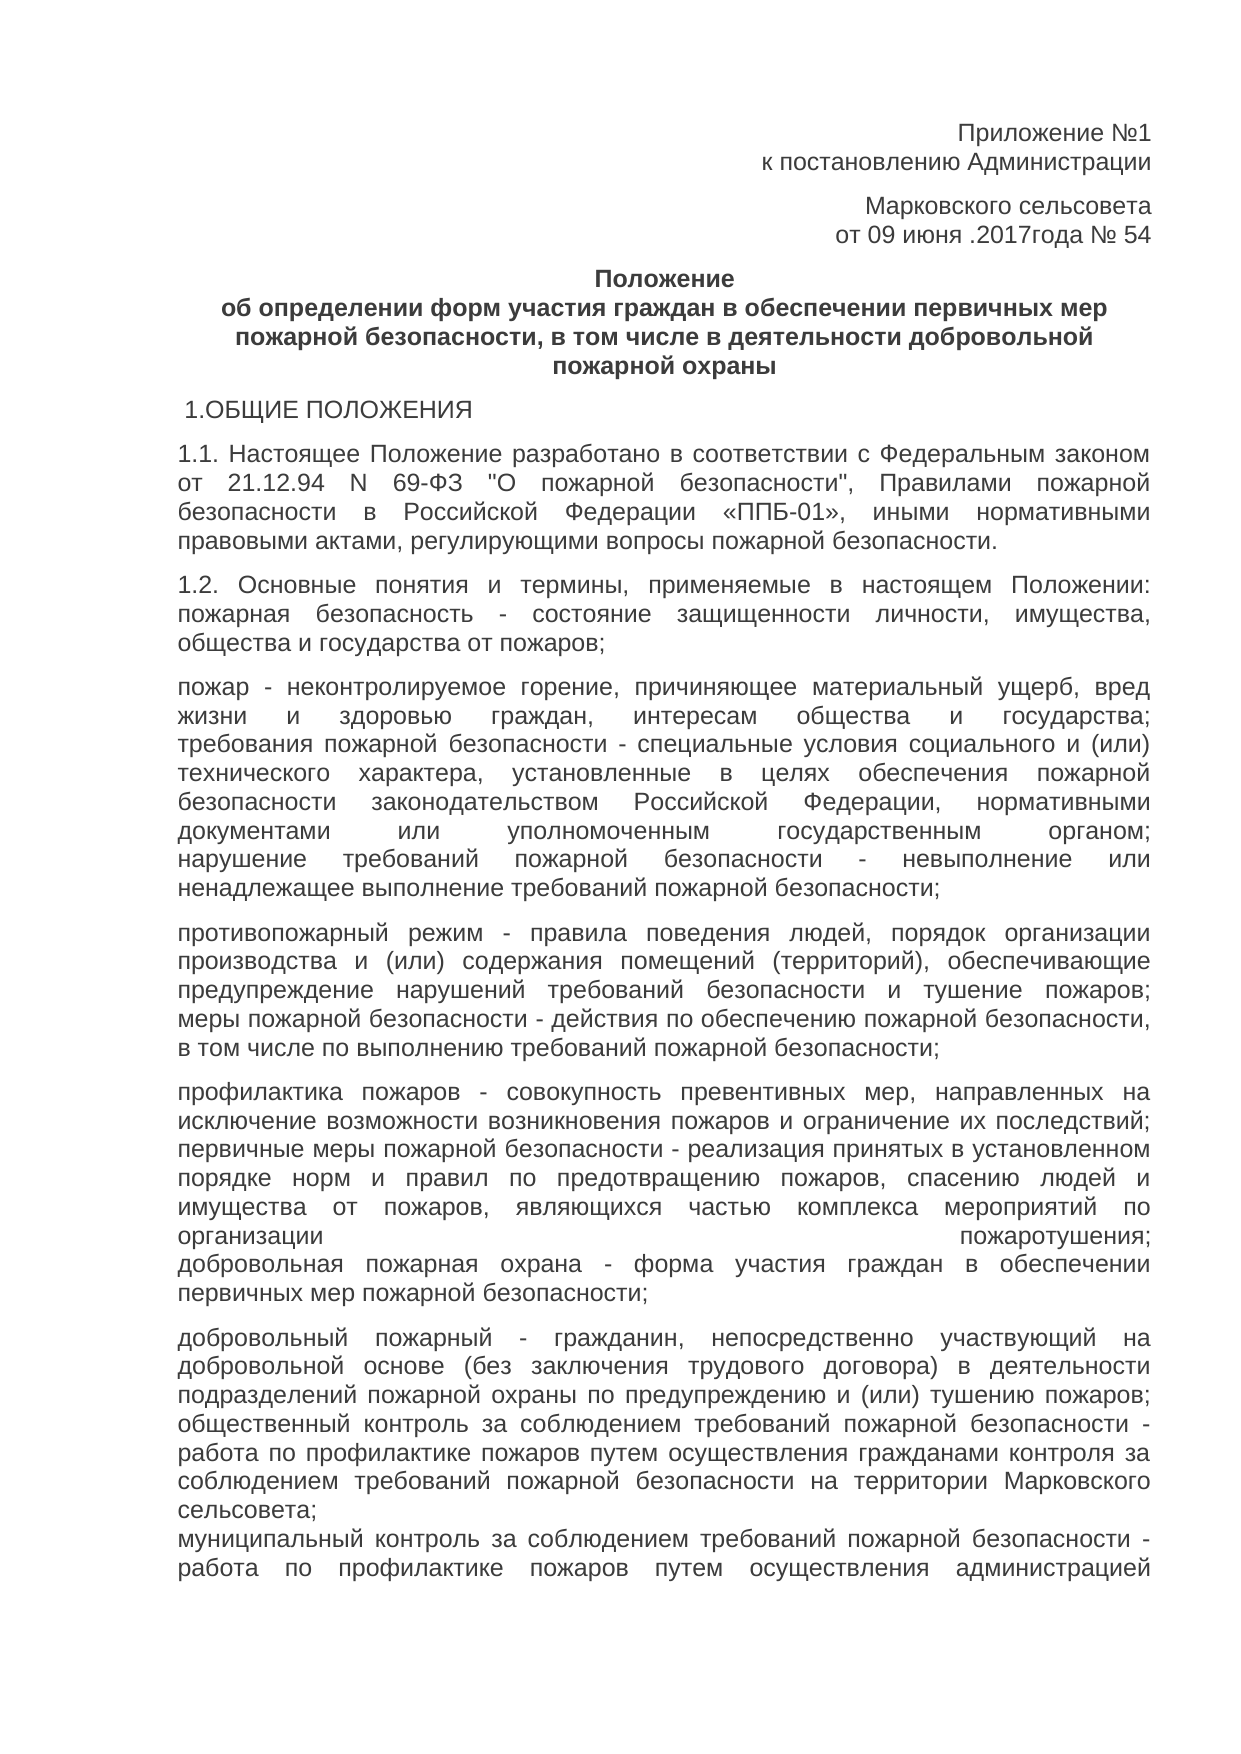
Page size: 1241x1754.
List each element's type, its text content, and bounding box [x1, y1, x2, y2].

text противопожарный режим - правила поведения людей, порядок организации производства и (или) содержания помещений (территорий), обеспечивающие предупреждение нарушений требований безопасности и тушение пожаров; меры пожарной безопасности - действия по обеспечению пожарной безопасности, в том числе по выполнению требований пожарной безопасности; [177, 917, 1152, 1061]
text 1.ОБЩИЕ ПОЛОЖЕНИЯ [177, 395, 1152, 424]
text пожар - неконтролируемое горение, причиняющее материальный ущерб, вред жизни и здоровью граждан, интересам общества и государства; требования пожарной безопасности - специальные условия социального и (или) технического характера, установленные в целях обеспечения пожарной безопасности законодательством Российской Федерации, нормативными документами или уполномоченным государственным органом; нарушение требований пожарной безопасности - невыполнение или ненадлежащее выполнение требований пожарной безопасности; [177, 672, 1152, 902]
text профилактика пожаров - совокупность превентивных мер, направленных на исключение возможности возникновения пожаров и ограничение их последствий; первичные меры пожарной безопасности - реализация принятых в установленном порядке норм и правил по предотвращению пожаров, спасению людей и имущества от пожаров, являющихся частью комплекса мероприятий по организации пожаротушения; добровольная пожарная охрана - форма участия граждан в обеспечении первичных мер пожарной безопасности; [177, 1077, 1152, 1307]
text 1.1. Настоящее Положение разработано в соответствии с Федеральным законом от 21.12.94 N 69-ФЗ "О пожарной безопасности", Правилами пожарной безопасности в Российской Федерации «ППБ-01», иными нормативными правовыми актами, регулирующими вопросы пожарной безопасности. [177, 439, 1152, 554]
text Положение об определении форм участия граждан в обеспечении первичных мер пожарной безопасности, в том числе в деятельности добровольной пожарной охраны [177, 264, 1152, 379]
text 1.2. Основные понятия и термины, применяемые в настоящем Положении: пожарная безопасность - состояние защищенности личности, имущества, общества и государства от пожаров; [177, 570, 1152, 656]
text Приложение №1 к постановлению Администрации [177, 118, 1152, 176]
text Марковского сельсовета от 09 июня .2017года № 54 [177, 191, 1152, 249]
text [177, 1322, 1152, 1581]
